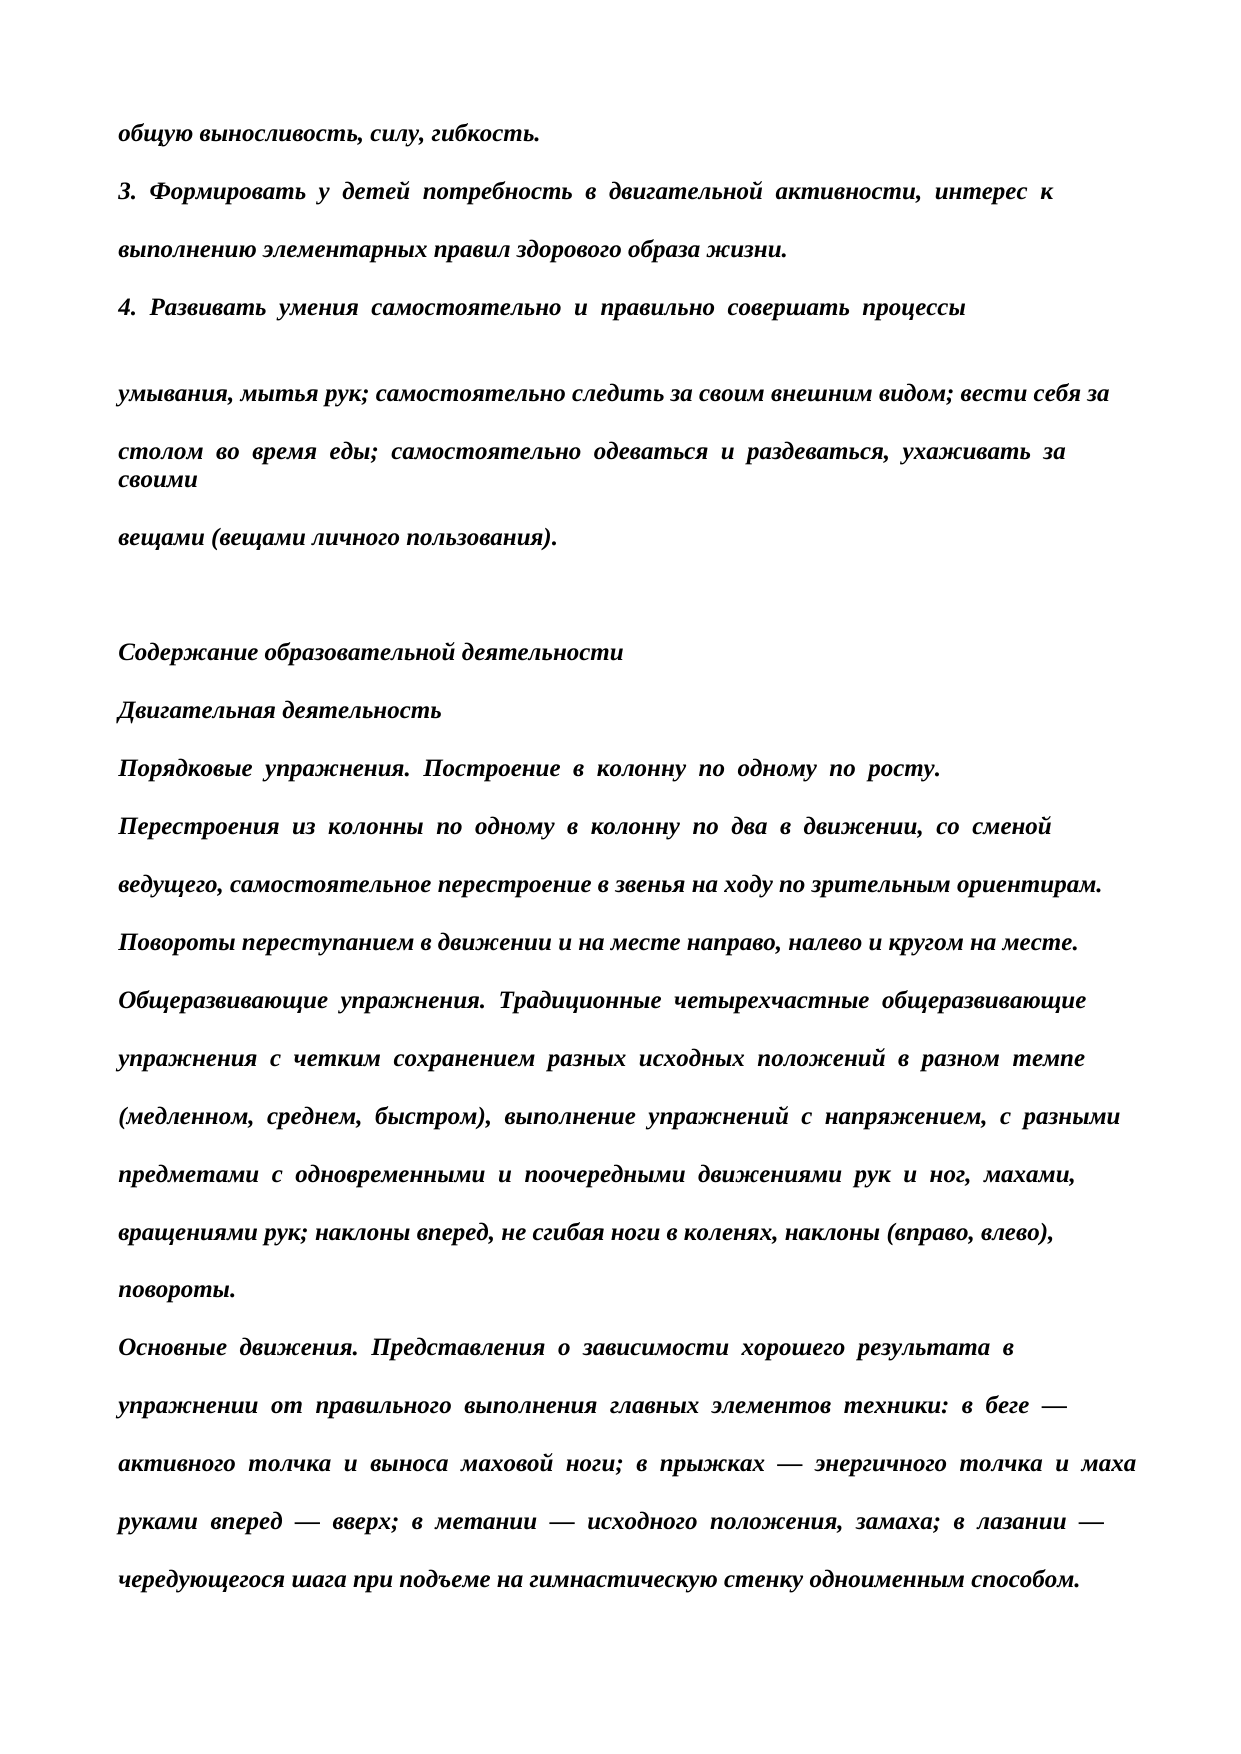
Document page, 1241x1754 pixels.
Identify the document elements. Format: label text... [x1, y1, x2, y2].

text Перестроения из колонны по одному в колонну по два в движении, со сменой [118, 811, 1152, 840]
text повороты. [118, 1274, 1152, 1303]
text Повороты переступанием в движении и на месте направо, налево и кругом на месте. [118, 927, 1152, 956]
text столом во время еды; самостоятельно одеваться и раздеваться, ухаживать за своими [118, 436, 1152, 493]
text вещами (вещами личного пользования). [118, 522, 1152, 551]
text вращениями рук; наклоны вперед, не сгибая ноги в коленях, наклоны (вправо, влево), [118, 1217, 1152, 1245]
text Содержание образовательной деятельности [118, 637, 1152, 666]
text 3. Формировать у детей потребность в двигательной активности, интерес к [118, 176, 1152, 205]
text общую выносливость, силу, гибкость. [118, 118, 1152, 147]
text Двигательная деятельность [118, 695, 1152, 724]
text чередующегося шага при подъеме на гимнастическую стенку одноименным способом. [118, 1564, 1152, 1593]
text Общеразвивающие упражнения. Традиционные четырехчастные общеразвивающие [118, 985, 1152, 1014]
text выполнению элементарных правил здорового образа жизни. [118, 234, 1152, 263]
text умывания, мытья рук; самостоятельно следить за своим внешним видом; вести себя за [118, 378, 1152, 407]
text Порядковые упражнения. Построение в колонну по одному по росту. [118, 753, 1152, 782]
text 4. Развивать умения самостоятельно и правильно совершать процессы [118, 292, 1152, 349]
text Основные движения. Представления о зависимости хорошего результата в [118, 1332, 1152, 1361]
text упражнения с четким сохранением разных исходных положений в разном темпе [118, 1043, 1152, 1072]
text ведущего, самостоятельное перестроение в звенья на ходу по зрительным ориентирам. [118, 869, 1152, 898]
text активного толчка и выноса маховой ноги; в прыжках — энергичного толчка и маха [118, 1448, 1152, 1477]
text руками вперед — вверх; в метании — исходного положения, замаха; в лазании — [118, 1506, 1152, 1535]
text упражнении от правильного выполнения главных элементов техники: в беге — [118, 1390, 1152, 1419]
text (медленном, среднем, быстром), выполнение упражнений с напряжением, с разными [118, 1101, 1152, 1129]
text предметами с одновременными и поочередными движениями рук и ног, махами, [118, 1159, 1152, 1187]
